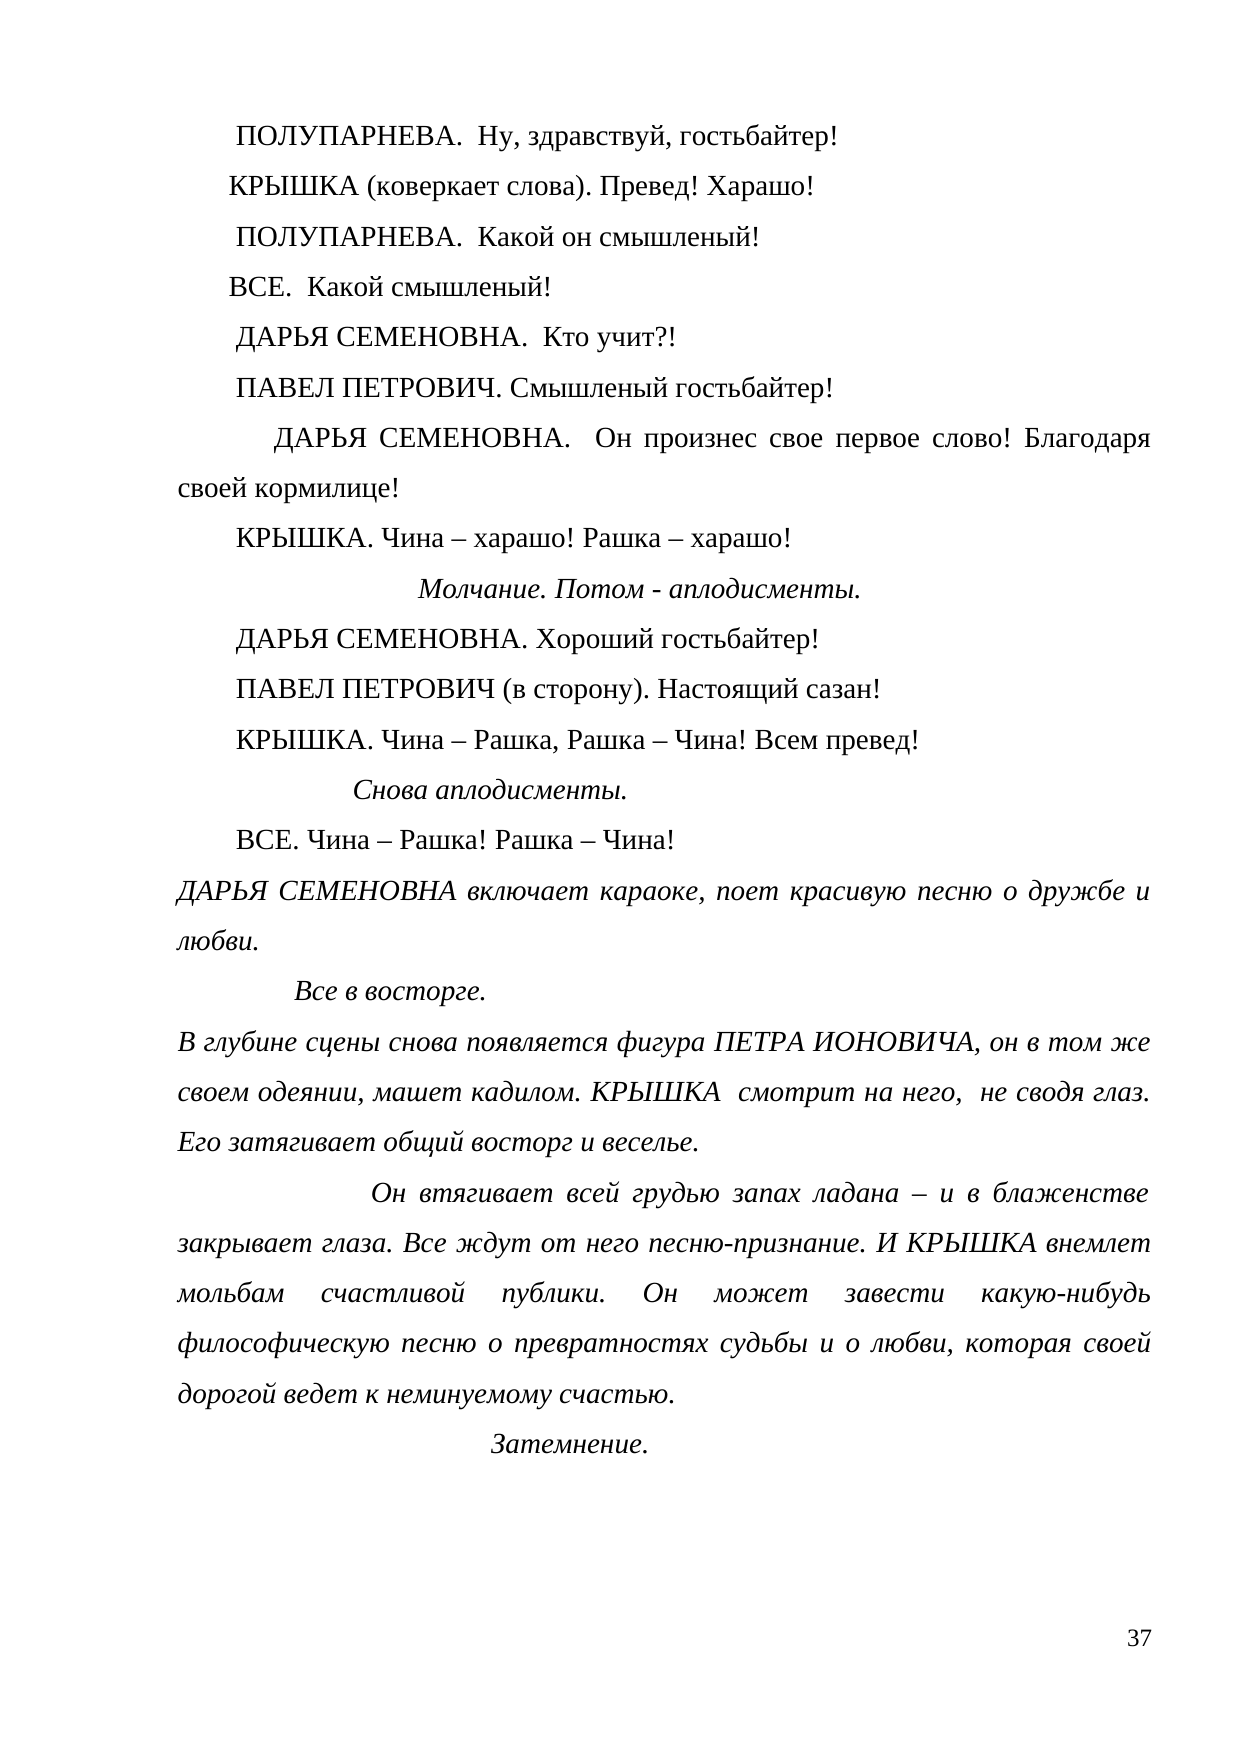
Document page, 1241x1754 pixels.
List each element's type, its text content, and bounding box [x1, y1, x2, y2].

text ПАВЕЛ ПЕТРОВИЧ. Смышленый гостьбайтер! [177, 370, 1152, 403]
text Снова аплодисменты. [177, 772, 1152, 806]
text КРЫШКА. Чина – харашо! Рашка – харашо! [177, 521, 1152, 554]
text Затемнение. [177, 1426, 1152, 1460]
text В глубине сцены снова появляется фигура ПЕТРА ИОНОВИЧА, он в том же своем одеянии, машет кадилом. КРЫШКА смотрит на него, не сводя глаз. Его затягивает общий восторг и веселье. [177, 1024, 1152, 1158]
text ВСЕ. Чина – Рашка! Рашка – Чина! [177, 822, 1152, 856]
text Все в восторге. [177, 973, 1152, 1007]
text Он втягивает всей грудью запах ладана – и в блаженстве закрывает глаза. Все ждут от него песню-признание. И КРЫШКА внемлет мольбам счастливой публики. Он может завести какую-нибудь философическую песню о превратностях судьбы и о любви, которая своей дорогой ведет к неминуемому счастью. [177, 1175, 1152, 1409]
text КРЫШКА (коверкает слова). Превед! Харашо! [177, 168, 1152, 202]
text ДАРЬЯ СЕМЕНОВНА включает караоке, поет красивую песню о дружбе и любви. [177, 873, 1152, 957]
text Молчание. Потом - аплодисменты. [177, 571, 1152, 604]
text ДАРЬЯ СЕМЕНОВНА. Он произнес свое первое слово! Благодаря своей кормилице! [177, 420, 1152, 504]
text ДАРЬЯ СЕМЕНОВНА. Хороший гостьбайтер! [177, 621, 1152, 655]
text ВСЕ. Какой смышленый! [177, 269, 1152, 303]
text ПОЛУПАРНЕВА. Ну, здравствуй, гостьбайтер! [177, 118, 1152, 152]
text КРЫШКА. Чина – Рашка, Рашка – Чина! Всем превед! [177, 722, 1152, 755]
text ДАРЬЯ СЕМЕНОВНА. Кто учит?! [177, 319, 1152, 353]
text ПОЛУПАРНЕВА. Какой он смышленый! [177, 219, 1152, 252]
text ПАВЕЛ ПЕТРОВИЧ (в сторону). Настоящий сазан! [177, 672, 1152, 705]
